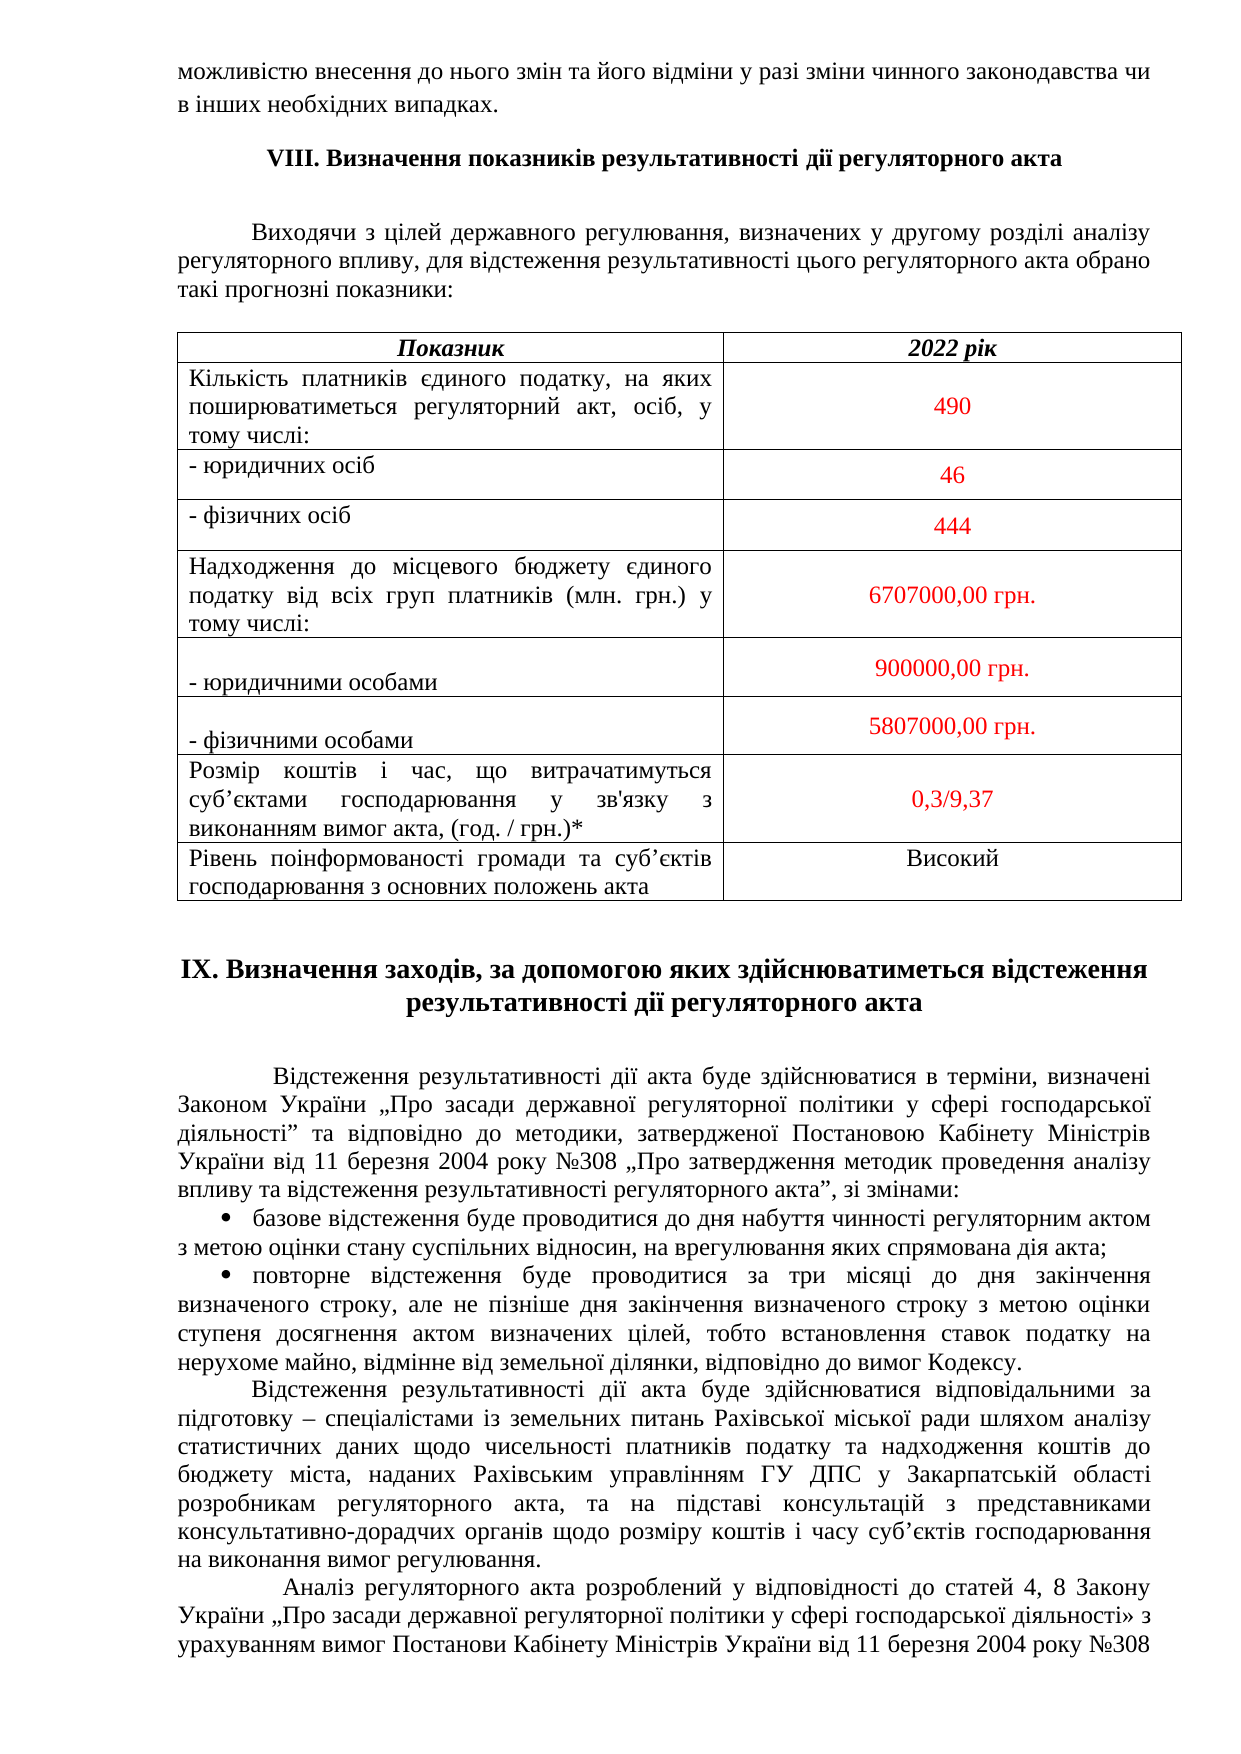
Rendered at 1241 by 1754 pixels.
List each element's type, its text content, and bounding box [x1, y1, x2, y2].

table_cell - фізичними особами [178, 697, 723, 754]
text Відстеження результативності дії акта буде здійснюватися відповідальними за підготовку – спеціалістами із земельних питань Рахівської міської ради шляхом аналізу статистичних даних щодо чисельності платників податку та надходження коштів до бюджету міста, наданих Рахівським управлінням ГУ ДПС у Закарпатській області розробникам регуляторного акта, та на підставі консультацій з представниками консультативно-дорадчих органів щодо розміру коштів і часу суб’єктів господарювання на виконання вимог регулювання. [177, 1375, 1152, 1573]
text Виходячи з цілей державного регулювання, визначених у другому розділі аналізу регуляторного впливу, для відстеження результативності цього регуляторного акта обрано такі прогнозні показники: [177, 217, 1152, 303]
table_cell - фізичних осіб [178, 500, 723, 550]
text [177, 1573, 1152, 1657]
text Відстеження результативності дії акта буде здійснюватися в терміни, визначені Законом України „Про засади державної регуляторної політики у сфері господарської діяльності” та відповідно до методики, затвердженої Постановою Кабінету Міністрів України від 11 березня 2004 року №308 „Про затвердження методик проведення аналізу впливу та відстеження результативності регуляторного акта”, зі змінами: [177, 1062, 1152, 1203]
table_header 2022 рік [724, 333, 1181, 362]
table_cell 5807000,00 грн. [724, 697, 1181, 754]
table_cell 900000,00 грн. [724, 638, 1181, 696]
list повторне відстеження буде проводитися за три місяці до дня закінчення визначеного строку, але не пізніше дня закінчення визначеного строку з метою оцінки ступеня досягнення актом визначених цілей, тобто встановлення ставок податку на нерухоме майно, відмінне від земельної ділянки, відповідно до вимог Кодексу. [177, 1260, 1152, 1375]
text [177, 56, 1152, 118]
table_cell 0,3/9,37 [724, 755, 1181, 842]
subtitle VIII. Визначення показників результативності дії регуляторного акта [177, 143, 1152, 172]
table_cell Кількість платників єдиного податку, на яких поширюватиметься регуляторний акт, осіб, у тому числі: [178, 363, 723, 449]
table_cell 6707000,00 грн. [724, 551, 1181, 637]
table_cell 46 [724, 450, 1181, 499]
table_cell 444 [724, 500, 1181, 550]
table_header Показник [178, 333, 723, 362]
table_cell Розмір коштів і час, що витрачатимуться суб’єктами господарювання у зв'язку з виконанням вимог акта, (год. / грн.)* [178, 755, 723, 842]
subtitle IX. Визначення заходів, за допомогою яких здійснюватиметься відстеження результативності дії регуляторного акта [177, 952, 1152, 1017]
table_cell - юридичними особами [178, 638, 723, 696]
table_cell Надходження до місцевого бюджету єдиного податку від всіх груп платників (млн. грн.) у тому числі: [178, 551, 723, 637]
table_cell Високий [724, 843, 1181, 900]
table_cell Рівень поінформованості громади та суб’єктів господарювання з основних положень акта [178, 843, 723, 900]
table_cell - юридичних осіб [178, 450, 723, 499]
table_cell 490 [724, 363, 1181, 449]
list базове відстеження буде проводитися до дня набуття чинності регуляторним актом з метою оцінки стану суспільних відносин, на врегулювання яких спрямована дія акта; [177, 1203, 1152, 1260]
